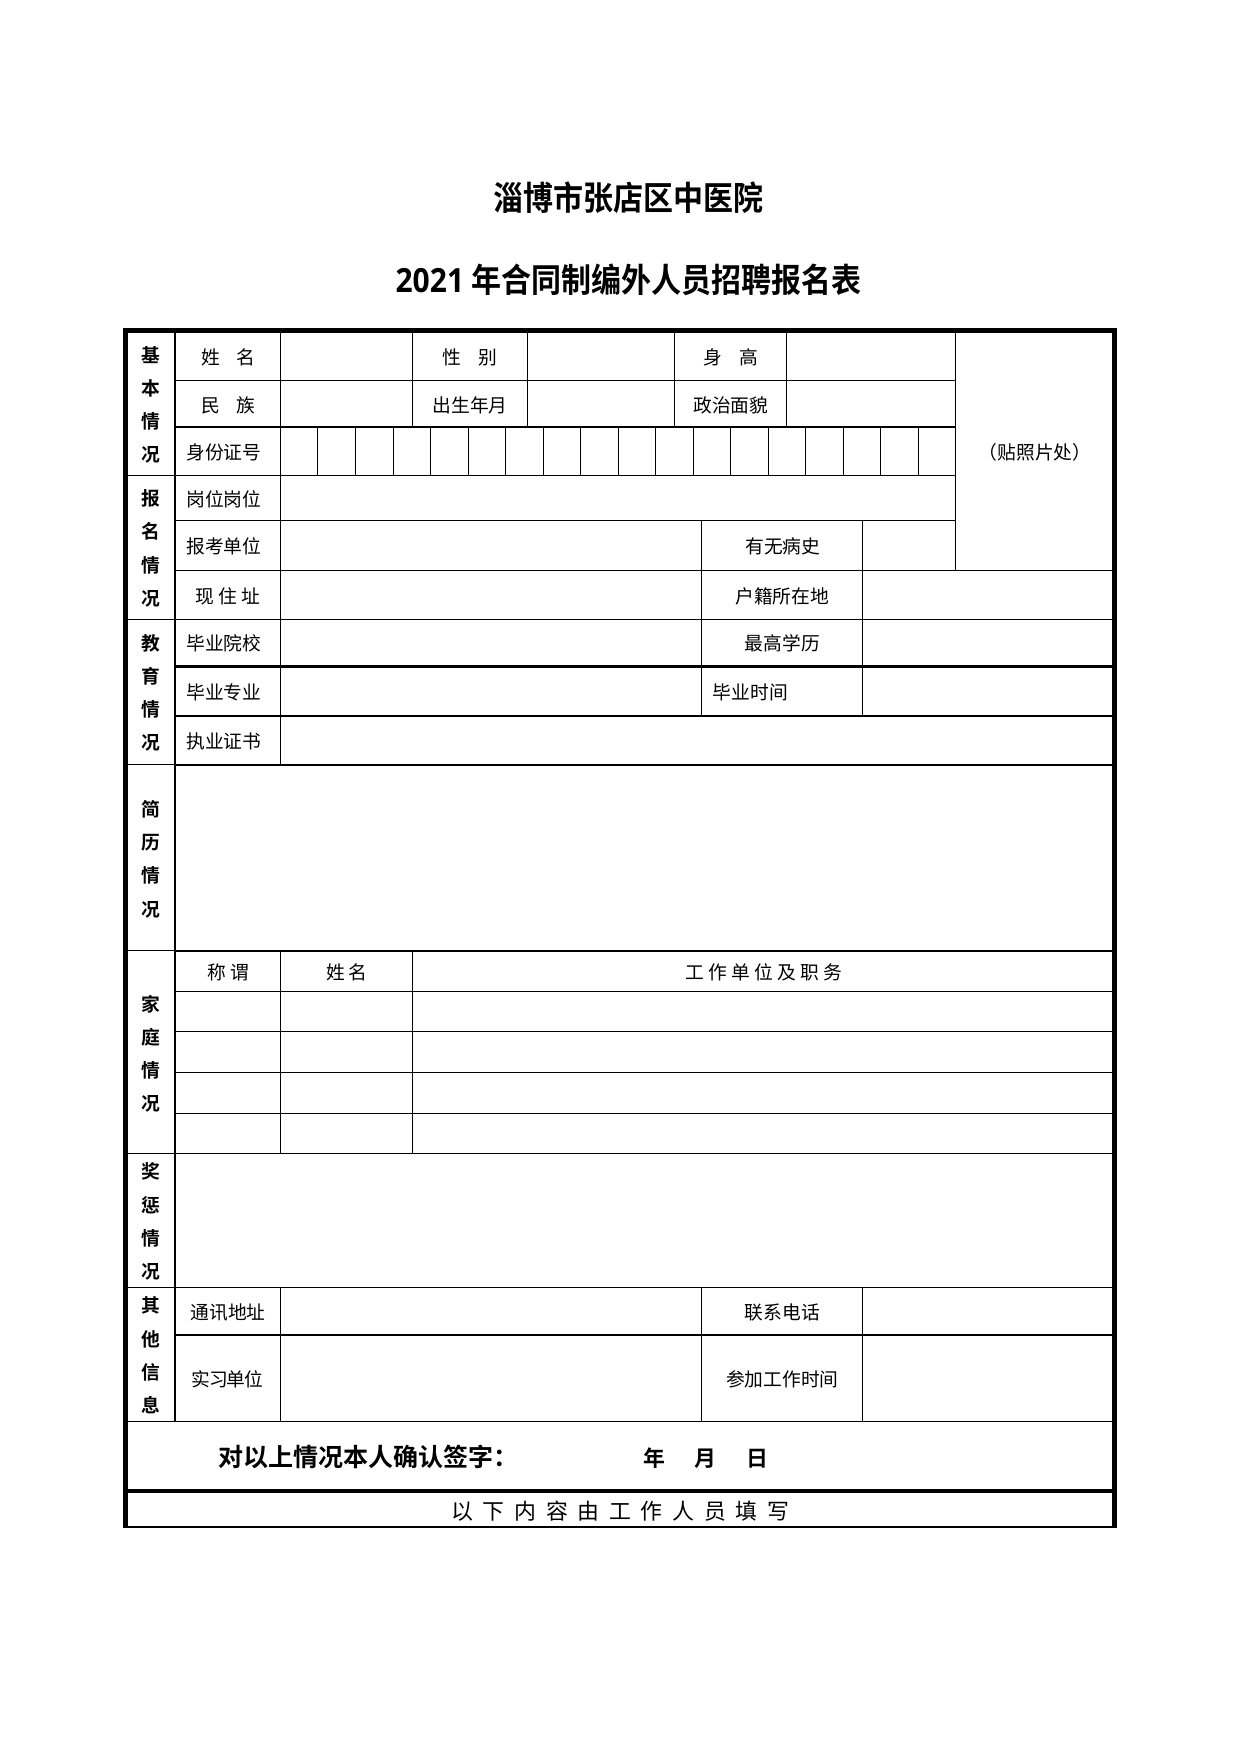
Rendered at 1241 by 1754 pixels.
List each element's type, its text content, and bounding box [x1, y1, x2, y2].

table_cell 政治面貌 [675, 381, 786, 426]
table_cell [863, 620, 1112, 665]
table_cell [413, 992, 1112, 1031]
table_cell [281, 1032, 412, 1072]
table_cell [281, 381, 412, 426]
table_cell 现 住 址 [176, 571, 280, 619]
table_cell [863, 1288, 1112, 1334]
table_cell 教育情况 [128, 620, 174, 764]
table_cell 工 作 单 位 及 职 务 [413, 952, 1112, 991]
table_cell 姓 名 [281, 952, 412, 991]
table_cell [919, 428, 955, 475]
table_cell [619, 428, 655, 475]
table_cell 岗位岗位 [176, 476, 280, 520]
table_cell 通讯地址 [176, 1288, 280, 1334]
table_cell [176, 1032, 280, 1072]
table_cell [281, 1073, 412, 1112]
table_cell [863, 668, 1112, 715]
table_cell 户籍所在地 [702, 571, 862, 619]
table_cell 对以上情况本人确认签字： 年 月 日 [128, 1422, 1112, 1488]
table_cell [281, 1288, 701, 1334]
table_cell [394, 428, 430, 475]
table_header [528, 333, 674, 380]
table_cell [176, 1114, 280, 1153]
table_cell 执业证书 [176, 717, 280, 764]
table_cell 出生年月 [413, 381, 527, 426]
table_header 姓 名 [176, 333, 280, 380]
table_cell [694, 428, 730, 475]
table_header [281, 333, 412, 380]
table_cell 参加工作时间 [702, 1336, 862, 1421]
table_cell [528, 381, 674, 426]
table_cell [176, 1154, 1112, 1287]
table_cell [176, 766, 1112, 950]
text 淄博市张店区中医院 [188, 162, 1068, 229]
table_cell [413, 1032, 1112, 1072]
table_cell 民 族 [176, 381, 280, 426]
table_cell 报名情况 [128, 476, 174, 619]
table_cell [281, 717, 1112, 764]
table_cell [281, 668, 701, 715]
table_cell [281, 476, 955, 520]
table_cell [176, 1073, 280, 1112]
table_cell [281, 571, 701, 619]
table_cell [281, 1114, 412, 1153]
table_cell 奖惩情况 [128, 1154, 174, 1287]
table_cell [413, 1073, 1112, 1112]
table_cell 实习单位 [176, 1336, 280, 1421]
table_header 基本情况 [128, 333, 174, 475]
table_cell [581, 428, 618, 475]
table_cell [787, 381, 955, 426]
table_cell [731, 428, 768, 475]
table_cell 毕业院校 [176, 620, 280, 665]
table_cell [281, 428, 317, 475]
table_cell [806, 428, 843, 475]
table_cell 简历 情况 [128, 765, 174, 950]
table_header 性 别 [413, 333, 527, 380]
table_header （贴照片处） [956, 333, 1112, 570]
table_cell 有无病史 [702, 521, 862, 570]
table_cell [863, 1336, 1112, 1421]
table_cell [176, 992, 280, 1031]
table_cell 身份证号 [176, 428, 280, 475]
table_cell [281, 521, 701, 570]
table_cell 称 谓 [176, 952, 280, 991]
table_cell 最高学历 [702, 620, 862, 665]
table_cell [281, 1336, 701, 1421]
text 2021年合同制编外人员招聘报名表 [188, 245, 1068, 312]
table_header [787, 333, 955, 380]
table_cell [881, 428, 918, 475]
table_cell 联系电话 [702, 1288, 862, 1334]
table_header 身 高 [675, 333, 786, 380]
table_cell [863, 571, 1112, 619]
table_cell [863, 521, 955, 570]
table_cell [544, 428, 580, 475]
table_cell [656, 428, 693, 475]
table_cell 毕业专业 [176, 668, 280, 715]
table_cell [431, 428, 468, 475]
table_cell [844, 428, 880, 475]
table_cell 以 下 内 容 由 工 作 人 员 填 写 [128, 1493, 1112, 1526]
table_cell 其他信息 [128, 1288, 174, 1421]
table_cell 家庭情况 [128, 951, 174, 1153]
table_cell 毕业时间 [702, 668, 862, 715]
table_cell [769, 428, 805, 475]
table_cell [413, 1114, 1112, 1153]
table_cell [356, 428, 393, 475]
table_cell [506, 428, 543, 475]
table_cell [281, 620, 701, 665]
table_cell [469, 428, 505, 475]
table_cell [318, 428, 355, 475]
table_cell [281, 992, 412, 1031]
table_cell 报考单位 [176, 521, 280, 570]
